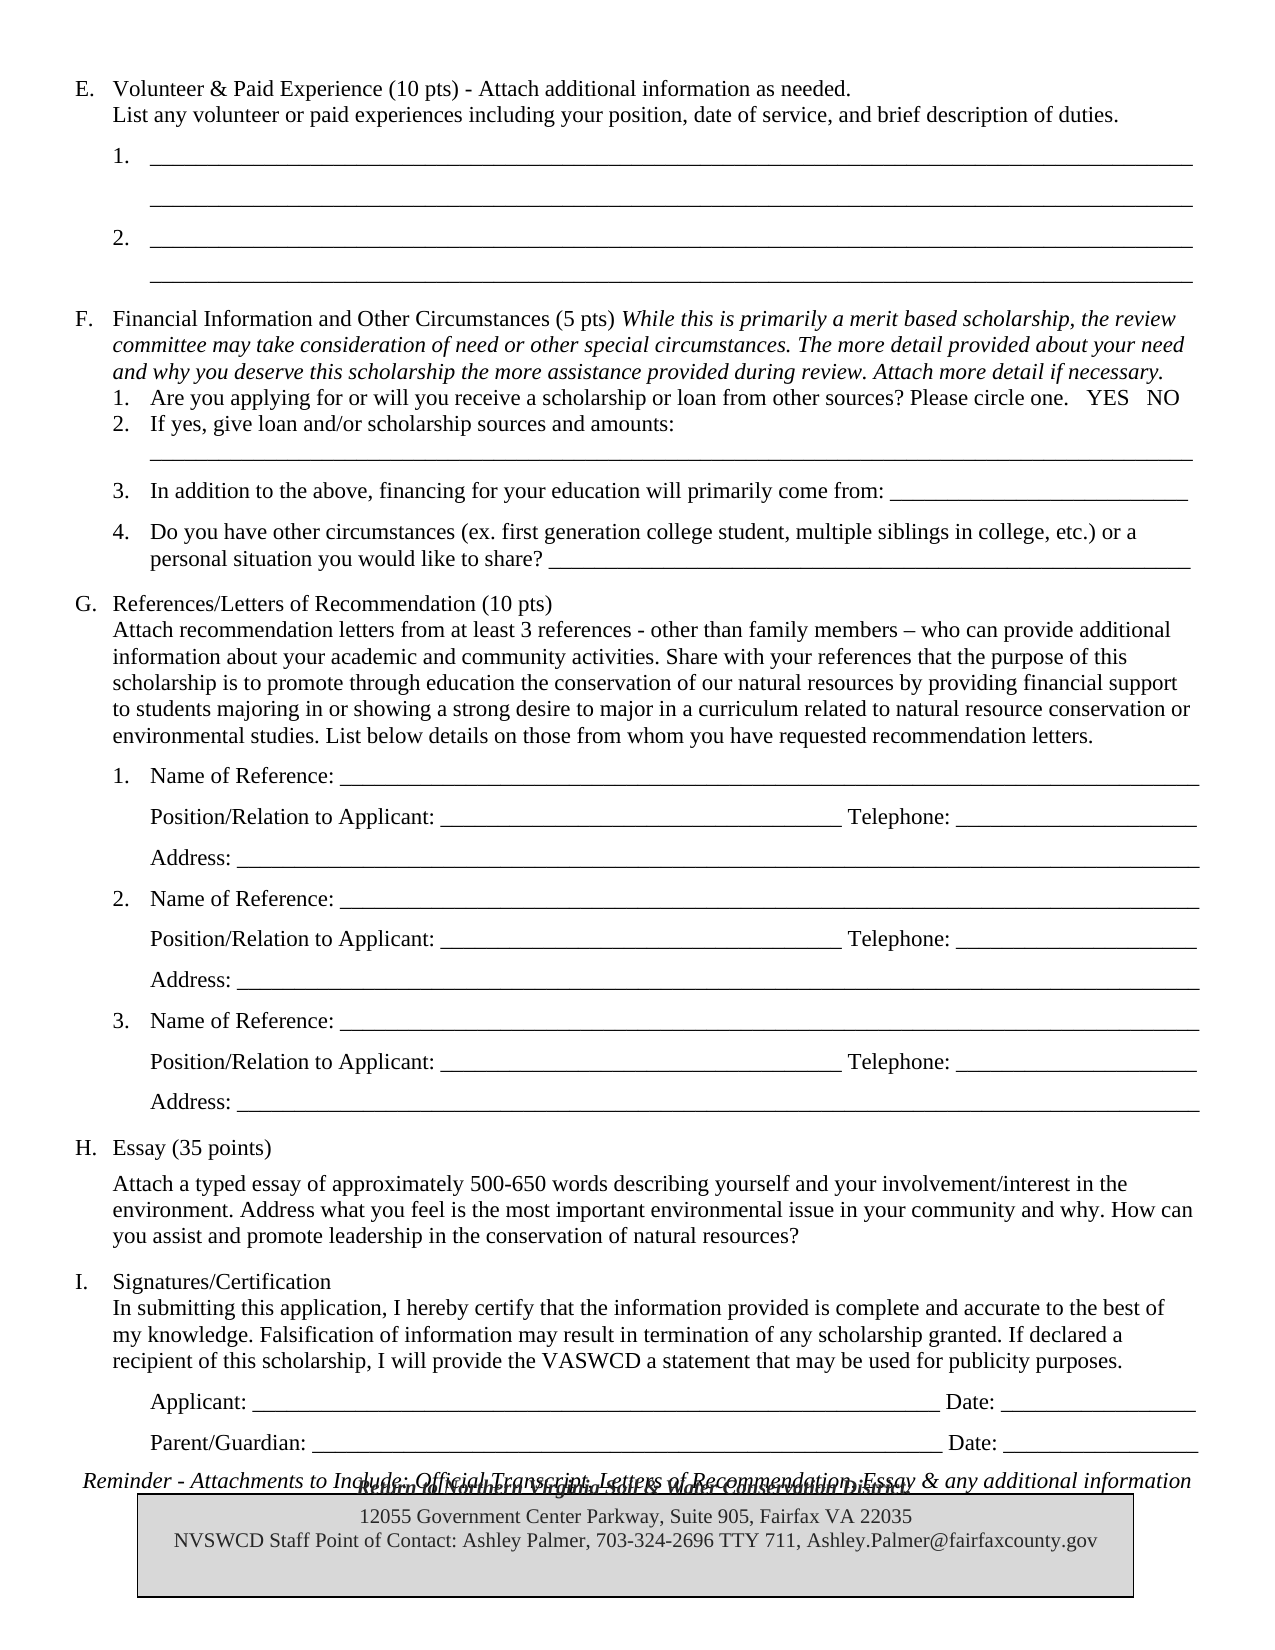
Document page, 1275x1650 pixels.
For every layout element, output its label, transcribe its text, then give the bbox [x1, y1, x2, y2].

list In addition to the above, financing for your education will primarily come from: __________________________ [112, 477, 1200, 504]
list Position/Relation to Applicant: ___________________________________ Telephone: _____________________ [150, 926, 1200, 952]
list Applicant: ____________________________________________________________ Date: _________________ [150, 1388, 1200, 1414]
subtitle Volunteer & Paid Experience (10 pts) - Attach additional information as needed. [75, 75, 1200, 101]
list ___________________________________________________________________________________________ [150, 437, 1200, 463]
list Attach recommendation letters from at least 3 references - other than family members – who can provide additional information about your academic and community activities. Share with your references that the purpose of this scholarship is to promote through education the conservation of our natural resources by providing financial support to students majoring in or showing a strong desire to major in a curriculum related to natural resource conservation or environmental studies. List below details on those from whom you have requested recommendation letters. [112, 616, 1200, 748]
list References/Letters of Recommendation (10 pts) [75, 590, 1200, 616]
list ___________________________________________________________________________________________ [112, 223, 1200, 250]
list ___________________________________________________________________________________________ [112, 142, 1200, 168]
list Address: ____________________________________________________________________________________ [150, 1088, 1200, 1115]
list Name of Reference: ___________________________________________________________________________ [112, 885, 1200, 911]
list Name of Reference: ___________________________________________________________________________ [112, 1007, 1200, 1033]
list Parent/Guardian: _______________________________________________________ Date: _________________ [150, 1429, 1200, 1455]
list Name of Reference: ___________________________________________________________________________ [112, 763, 1200, 789]
list Position/Relation to Applicant: ___________________________________ Telephone: _____________________ [150, 803, 1200, 830]
list Address: ____________________________________________________________________________________ [150, 966, 1200, 993]
list Position/Relation to Applicant: ___________________________________ Telephone: _____________________ [150, 1048, 1200, 1074]
list In submitting this application, I hereby certify that the information provided is complete and accurate to the best of my knowledge. Falsification of information may result in termination of any scholarship granted. If declared a recipient of this scholarship, I will provide the VASWCD a statement that may be used for publicity purposes. [112, 1294, 1200, 1373]
text Reminder - Attachments to Include: Official Transcript, Letters of Recommendation, Essay & any additional information [75, 1467, 1200, 1600]
list ___________________________________________________________________________________________ [112, 259, 1200, 286]
list If yes, give loan and/or scholarship sources and amounts: [112, 410, 1200, 437]
list Address: ____________________________________________________________________________________ [150, 844, 1200, 870]
list Attach a typed essay of approximately 500-650 words describing yourself and your involvement/interest in the environment. Address what you feel is the most important environmental issue in your community and why. How can you assist and promote leadership in the conservation of natural resources? [112, 1170, 1200, 1249]
list ___________________________________________________________________________________________ [112, 183, 1200, 209]
list Signatures/Certification [75, 1268, 1200, 1294]
list Do you have other circumstances (ex. first generation college student, multiple siblings in college, etc.) or a personal situation you would like to share? ________________________________________________________ [112, 518, 1200, 571]
list Essay (35 points) [75, 1134, 1200, 1160]
list Are you applying for or will you receive a scholarship or loan from other sources? Please circle one. YES NO [112, 384, 1200, 410]
list List any volunteer or paid experiences including your position, date of service, and brief description of duties. [112, 101, 1200, 128]
list Financial Information and Other Circumstances (5 pts) While this is primarily a merit based scholarship, the review committee may take consideration of need or other special circumstances. The more detail provided about your need and why you deserve this scholarship the more assistance provided during review. Attach more detail if necessary. [75, 305, 1200, 384]
